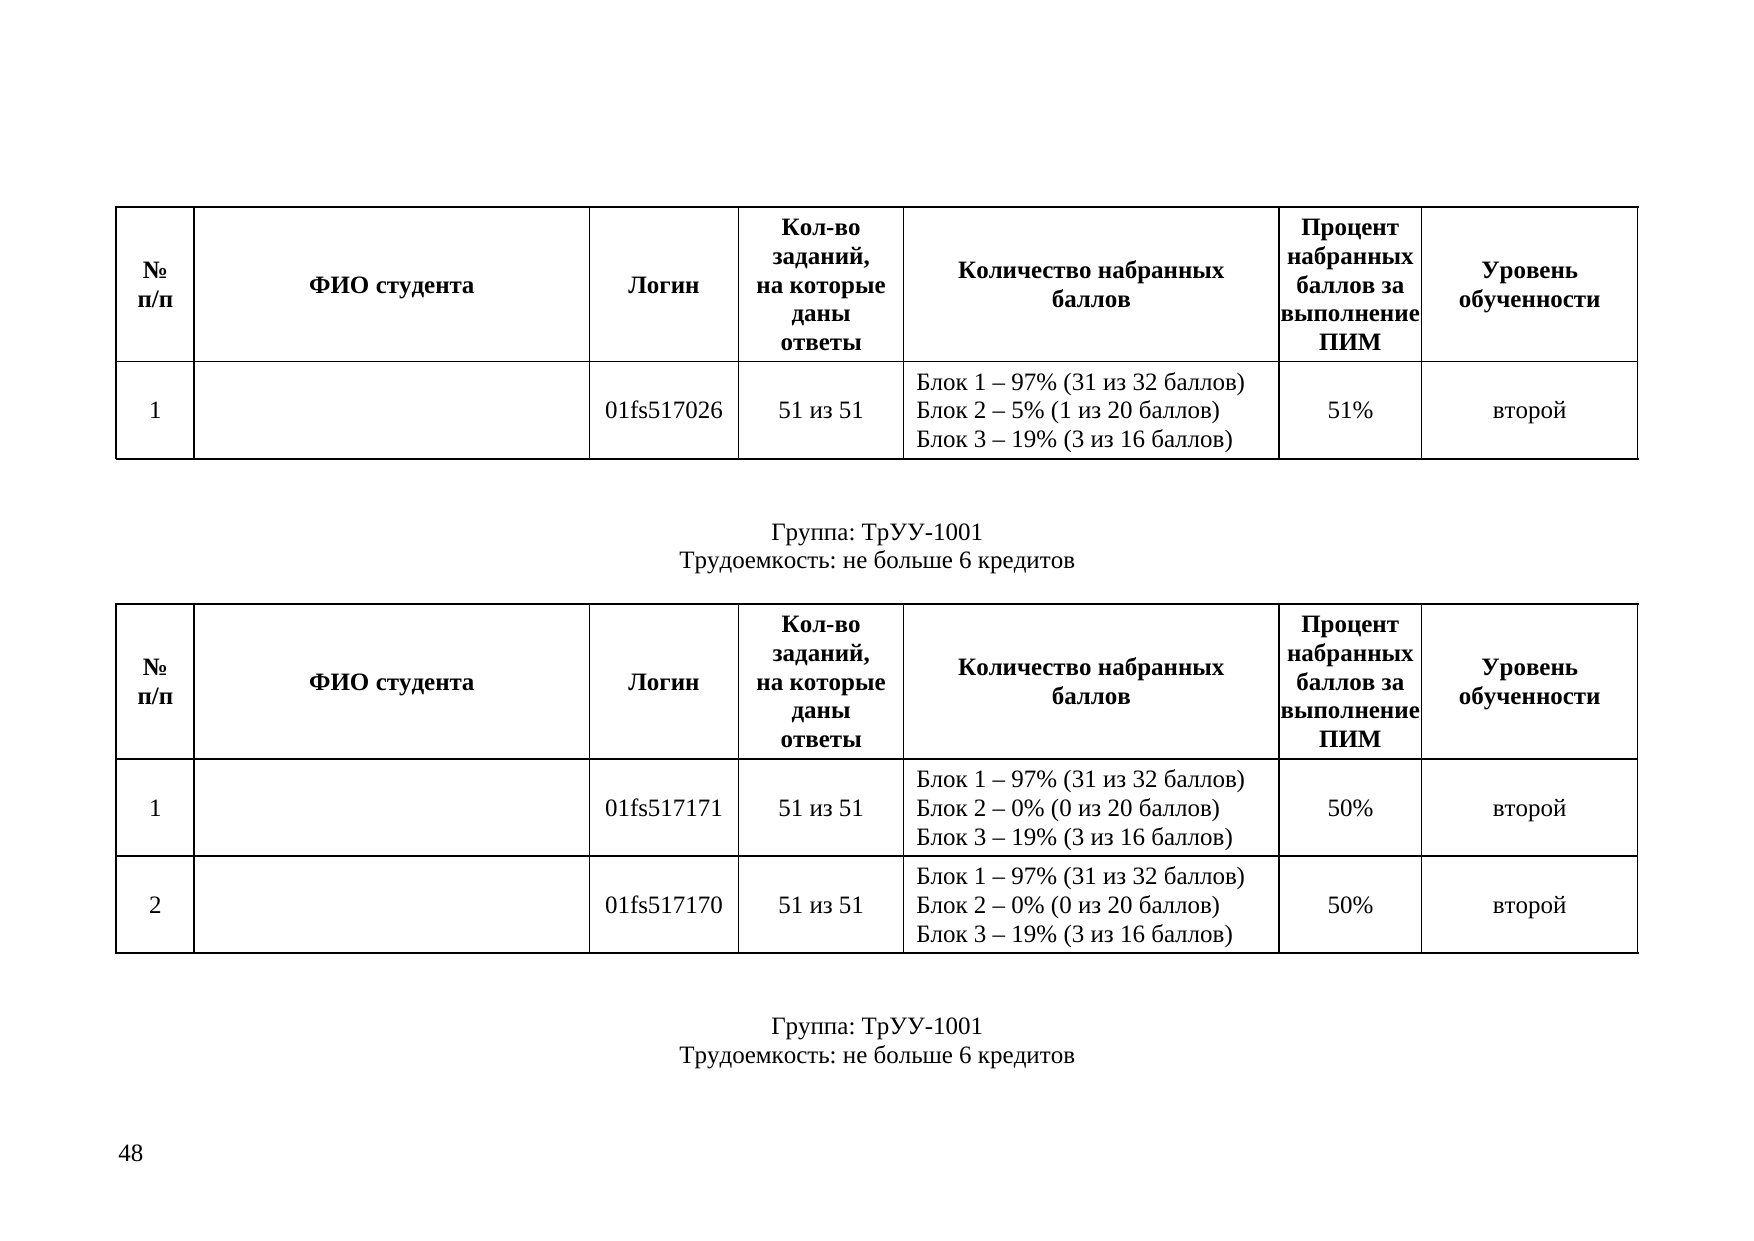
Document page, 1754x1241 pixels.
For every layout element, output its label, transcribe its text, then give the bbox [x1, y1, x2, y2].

table_cell 01fs517170 [590, 857, 738, 952]
table_cell Блок 1 – 97% (31 из 32 баллов) Блок 2 – 0% (0 из 20 баллов) Блок 3 – 19% (3 из 16 баллов) [904, 760, 1278, 855]
table_cell второй [1422, 857, 1637, 952]
text Группа: ТрУУ-1001 [118, 517, 1636, 546]
table_header ФИО студента [195, 208, 589, 361]
table_cell 2 [117, 857, 193, 952]
table_cell второй [1422, 760, 1637, 855]
table_header Количество набранных баллов [904, 605, 1278, 758]
table_cell [195, 760, 589, 855]
table_header Кол-во заданий, на которые даны ответы [739, 605, 903, 758]
text Трудоемкость: не больше 6 кредитов [118, 546, 1636, 574]
table_header № п/п [117, 208, 193, 361]
table_header Уровень обученности [1422, 605, 1637, 758]
table_cell 01fs517171 [590, 760, 738, 855]
table_cell 1 [117, 362, 193, 458]
text Трудоемкость: не больше 6 кредитов [118, 1040, 1636, 1069]
table_cell 1 [117, 760, 193, 855]
table_cell 01fs517026 [590, 362, 738, 458]
table_header Уровень обученности [1422, 208, 1637, 361]
table_header Процент набранных баллов за выполнение ПИМ [1280, 605, 1421, 758]
table_cell 51 из 51 [739, 760, 903, 855]
table_cell 50% [1280, 857, 1421, 952]
table_header № п/п [117, 605, 193, 758]
table_cell [195, 362, 589, 458]
table_cell Блок 1 – 97% (31 из 32 баллов) Блок 2 – 0% (0 из 20 баллов) Блок 3 – 19% (3 из 16 баллов) [904, 857, 1278, 952]
table_cell 51 из 51 [739, 362, 903, 458]
table_header Количество набранных баллов [904, 208, 1278, 361]
table_cell [195, 857, 589, 952]
table_cell 51% [1280, 362, 1421, 458]
table_header Логин [590, 208, 738, 361]
table_cell 51 из 51 [739, 857, 903, 952]
text Группа: ТрУУ-1001 [118, 1011, 1636, 1040]
table_header Кол-во заданий, на которые даны ответы [739, 208, 903, 361]
table_cell второй [1422, 362, 1637, 458]
table_header Логин [590, 605, 738, 758]
table_header ФИО студента [195, 605, 589, 758]
table_cell 50% [1280, 760, 1421, 855]
table_header Процент набранных баллов за выполнение ПИМ [1280, 208, 1421, 361]
table_cell Блок 1 – 97% (31 из 32 баллов) Блок 2 – 5% (1 из 20 баллов) Блок 3 – 19% (3 из 16 баллов) [904, 362, 1278, 458]
